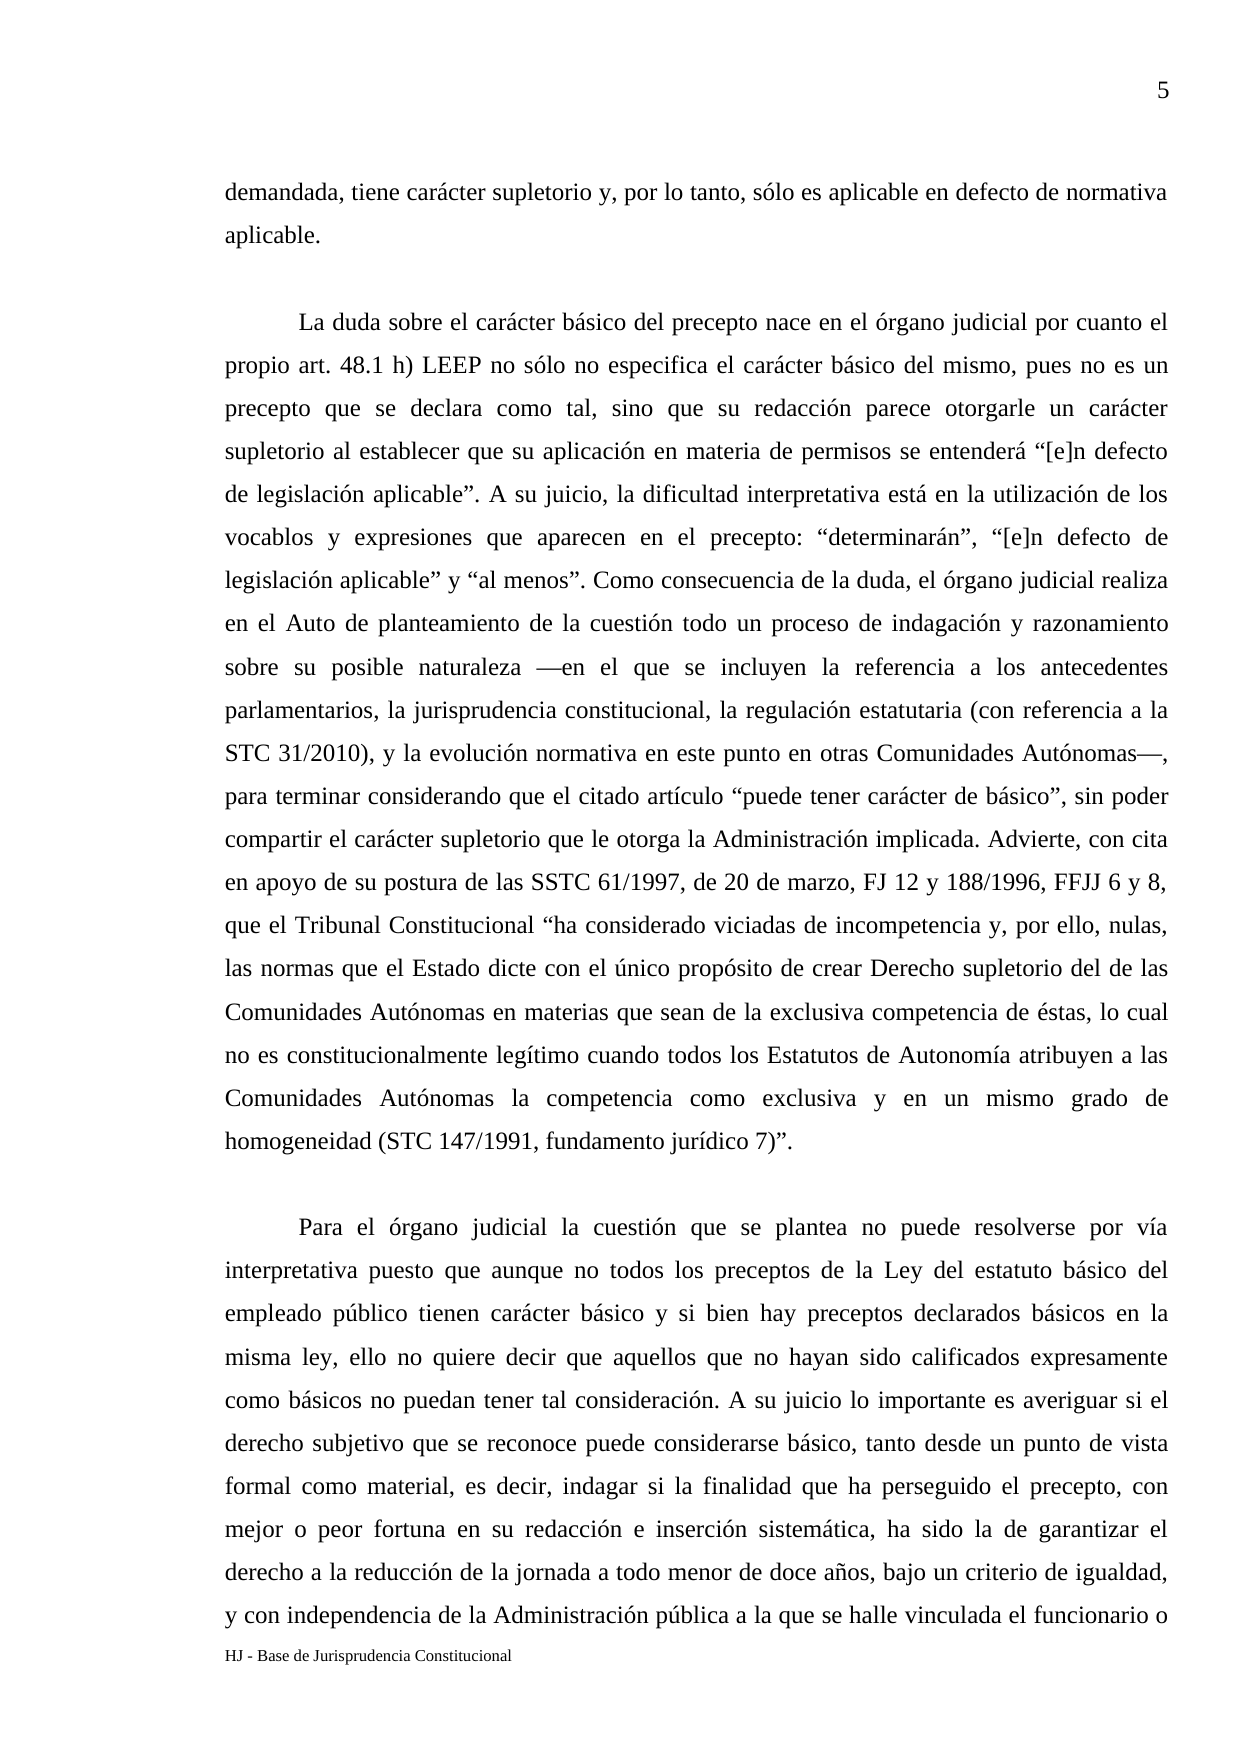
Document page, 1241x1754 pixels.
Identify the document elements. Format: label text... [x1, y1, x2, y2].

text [224, 177, 1169, 249]
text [224, 1212, 1169, 1629]
text La duda sobre el carácter básico del precepto nace en el órgano judicial por cuanto el propio art. 48.1 h) LEEP no sólo no especifica el carácter básico del mismo, pues no es un precepto que se declara como tal, sino que su redacción parece otorgarle un carácter supletorio al establecer que su aplicación en materia de permisos se entenderá “[e]n defecto de legislación aplicable”. A su juicio, la dificultad interpretativa está en la utilización de los vocablos y expresiones que aparecen en el precepto: “determinarán”, “[e]n defecto de legislación aplicable” y “al menos”. Como consecuencia de la duda, el órgano judicial realiza en el Auto de planteamiento de la cuestión todo un proceso de indagación y razonamiento sobre su posible naturaleza —en el que se incluyen la referencia a los antecedentes parlamentarios, la jurisprudencia constitucional, la regulación estatutaria (con referencia a la STC 31/2010), y la evolución normativa en este punto en otras Comunidades Autónomas—, para terminar considerando que el citado artículo “puede tener carácter de básico”, sin poder compartir el carácter supletorio que le otorga la Administración implicada. Advierte, con cita en apoyo de su postura de las SSTC 61/1997, de 20 de marzo, FJ 12 y 188/1996, FFJJ 6 y 8, que el Tribunal Constitucional “ha considerado viciadas de incompetencia y, por ello, nulas, las normas que el Estado dicte con el único propósito de crear Derecho supletorio del de las Comunidades Autónomas en materias que sean de la exclusiva competencia de éstas, lo cual no es constitucionalmente legítimo cuando todos los Estatutos de Autonomía atribuyen a las Comunidades Autónomas la competencia como exclusiva y en un mismo grado de homogeneidad (STC 147/1991, fundamento jurídico 7)”. [224, 307, 1169, 1155]
